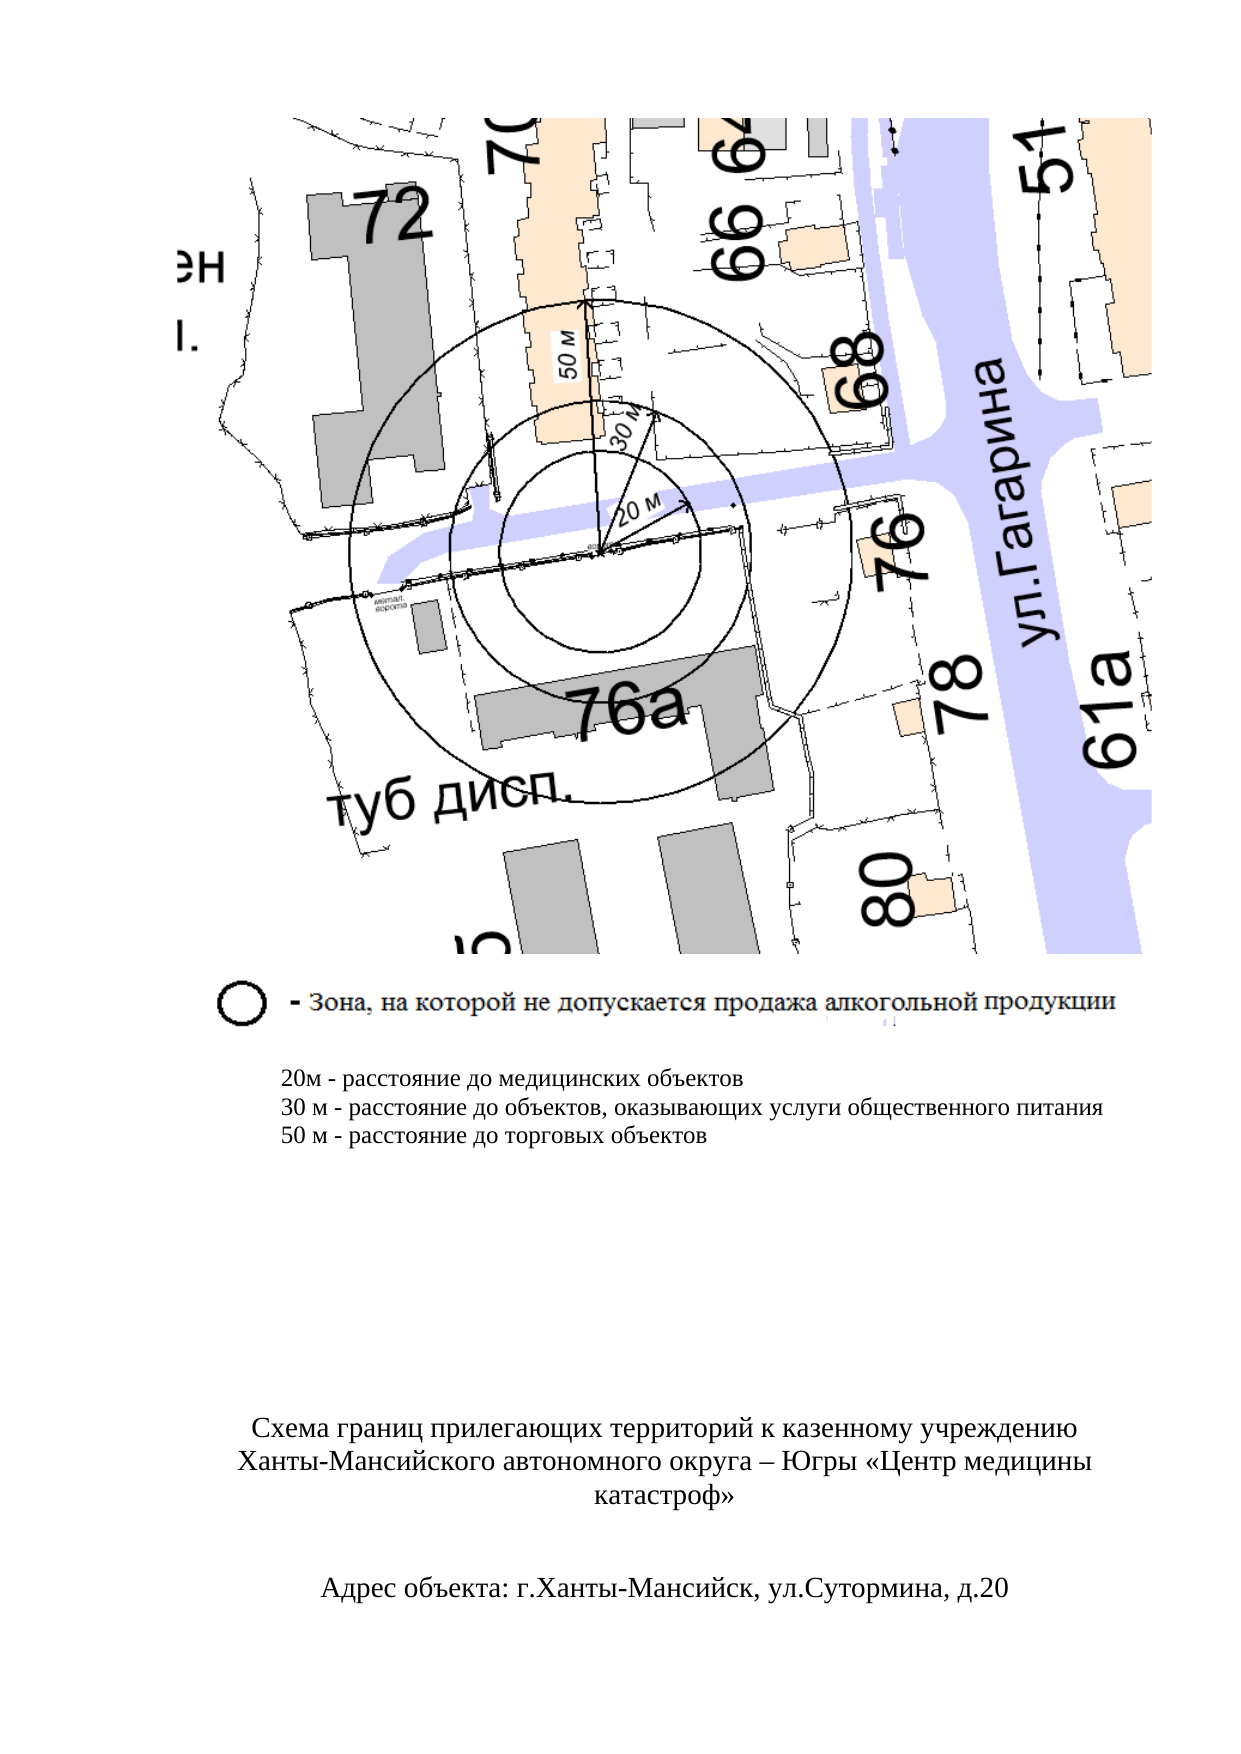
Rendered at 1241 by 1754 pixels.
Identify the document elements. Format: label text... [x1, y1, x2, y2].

text Схема границ прилегающих территорий к казенному учреждению [177, 1410, 1152, 1443]
picture [177, 118, 1152, 954]
text 50 м - расстояние до торговых объектов [177, 1121, 1152, 1149]
text 20м - расстояние до медицинских объектов [177, 1063, 1152, 1092]
text Ханты-Мансийского автономного округа – Югры «Центр медицины катастроф» [177, 1443, 1152, 1511]
text 30 м - расстояние до объектов, оказывающих услуги общественного питания [177, 1092, 1152, 1121]
picture [177, 978, 1152, 1039]
text Адрес объекта: г.Ханты-Мансийск, ул.Сутормина, д.20 [177, 1570, 1152, 1603]
